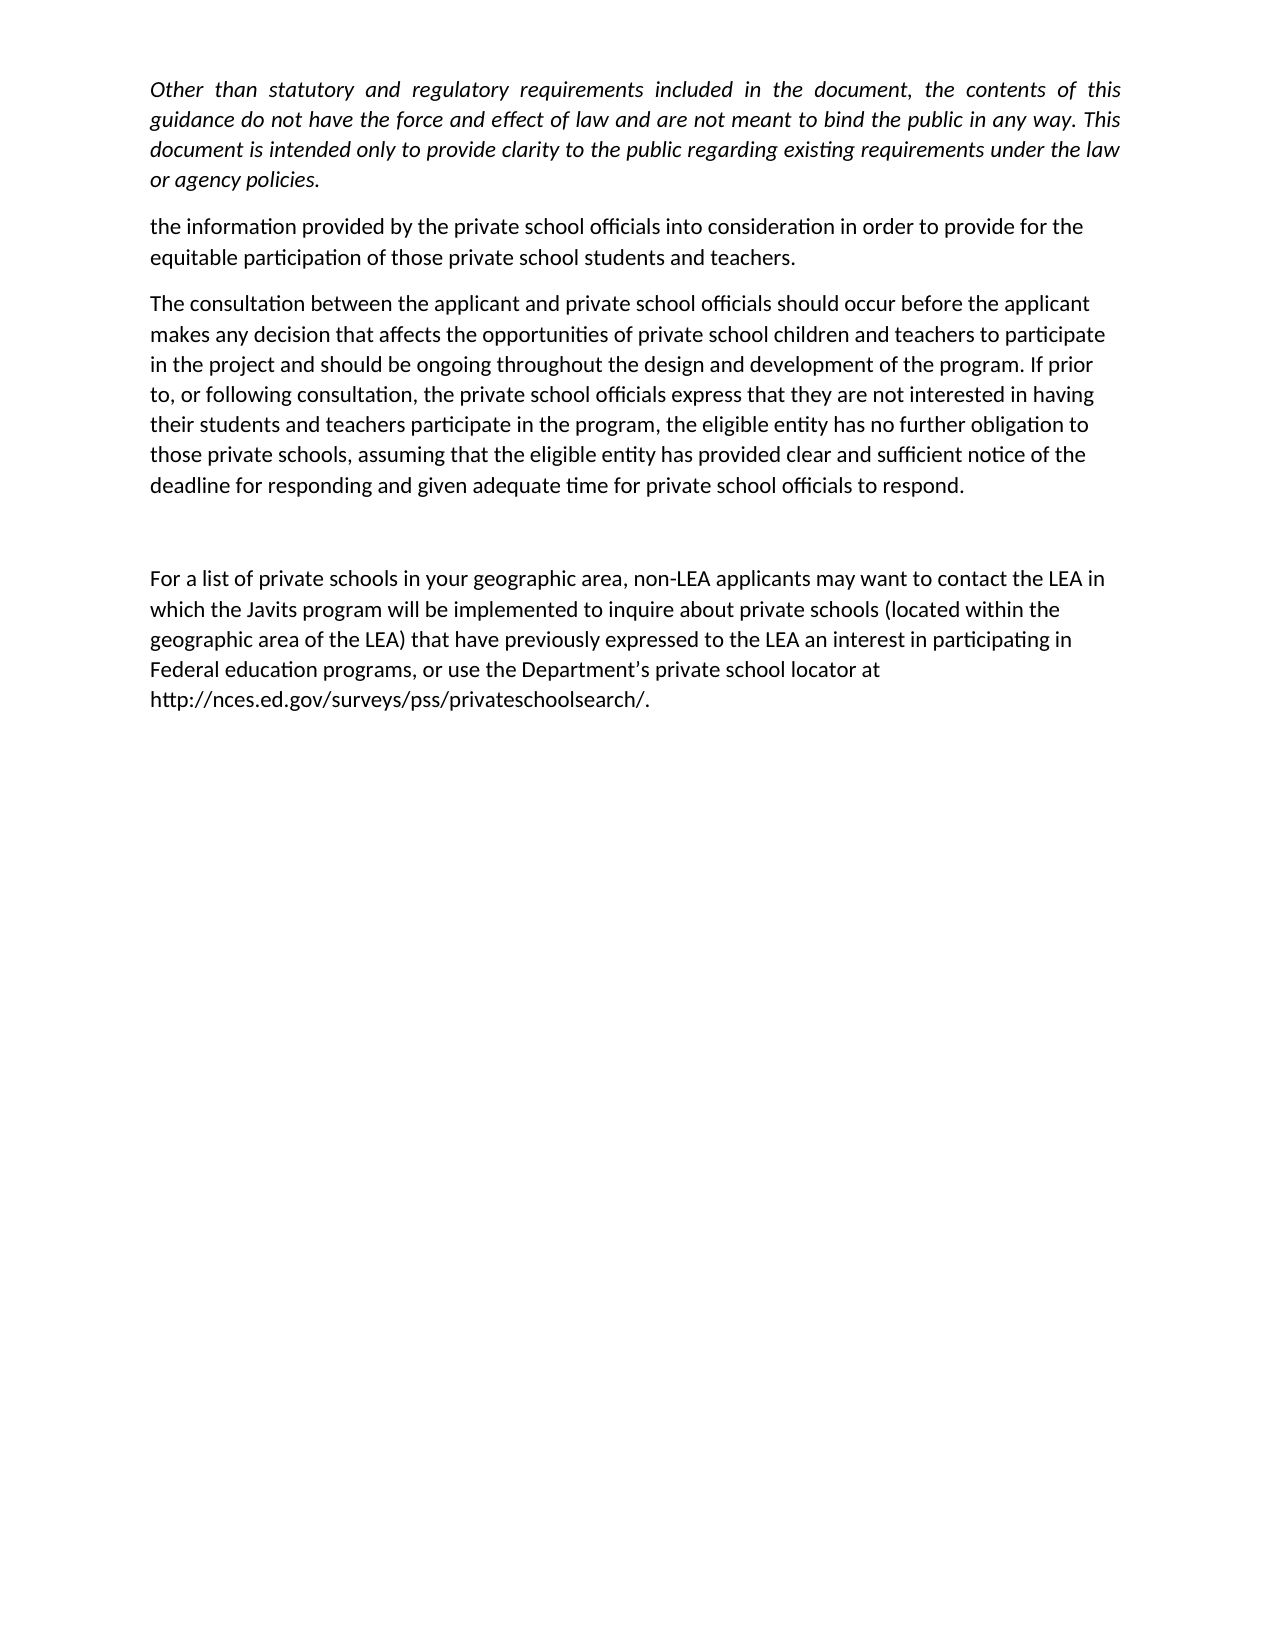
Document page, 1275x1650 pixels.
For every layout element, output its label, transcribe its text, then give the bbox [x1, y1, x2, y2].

text For a list of private schools in your geographic area, non-LEA applicants may want to contact the LEA in which the Javits program will be implemented to inquire about private schools (located within the geographic area of the LEA) that have previously expressed to the LEA an interest in participating in Federal education programs, or use the Department’s private school locator at http://nces.ed.gov/surveys/pss/privateschoolsearch/. [150, 564, 1125, 713]
text The consultation between the applicant and private school officials should occur before the applicant makes any decision that affects the opportunities of private school children and teachers to participate in the project and should be ongoing throughout the design and development of the program. If prior to, or following consultation, the private school officials express that they are not interested in having their students and teachers participate in the program, the eligible entity has no further obligation to those private schools, assuming that the eligible entity has provided clear and sufficient notice of the deadline for responding and given adequate time for private school officials to respond. [150, 289, 1125, 499]
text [150, 212, 1125, 271]
